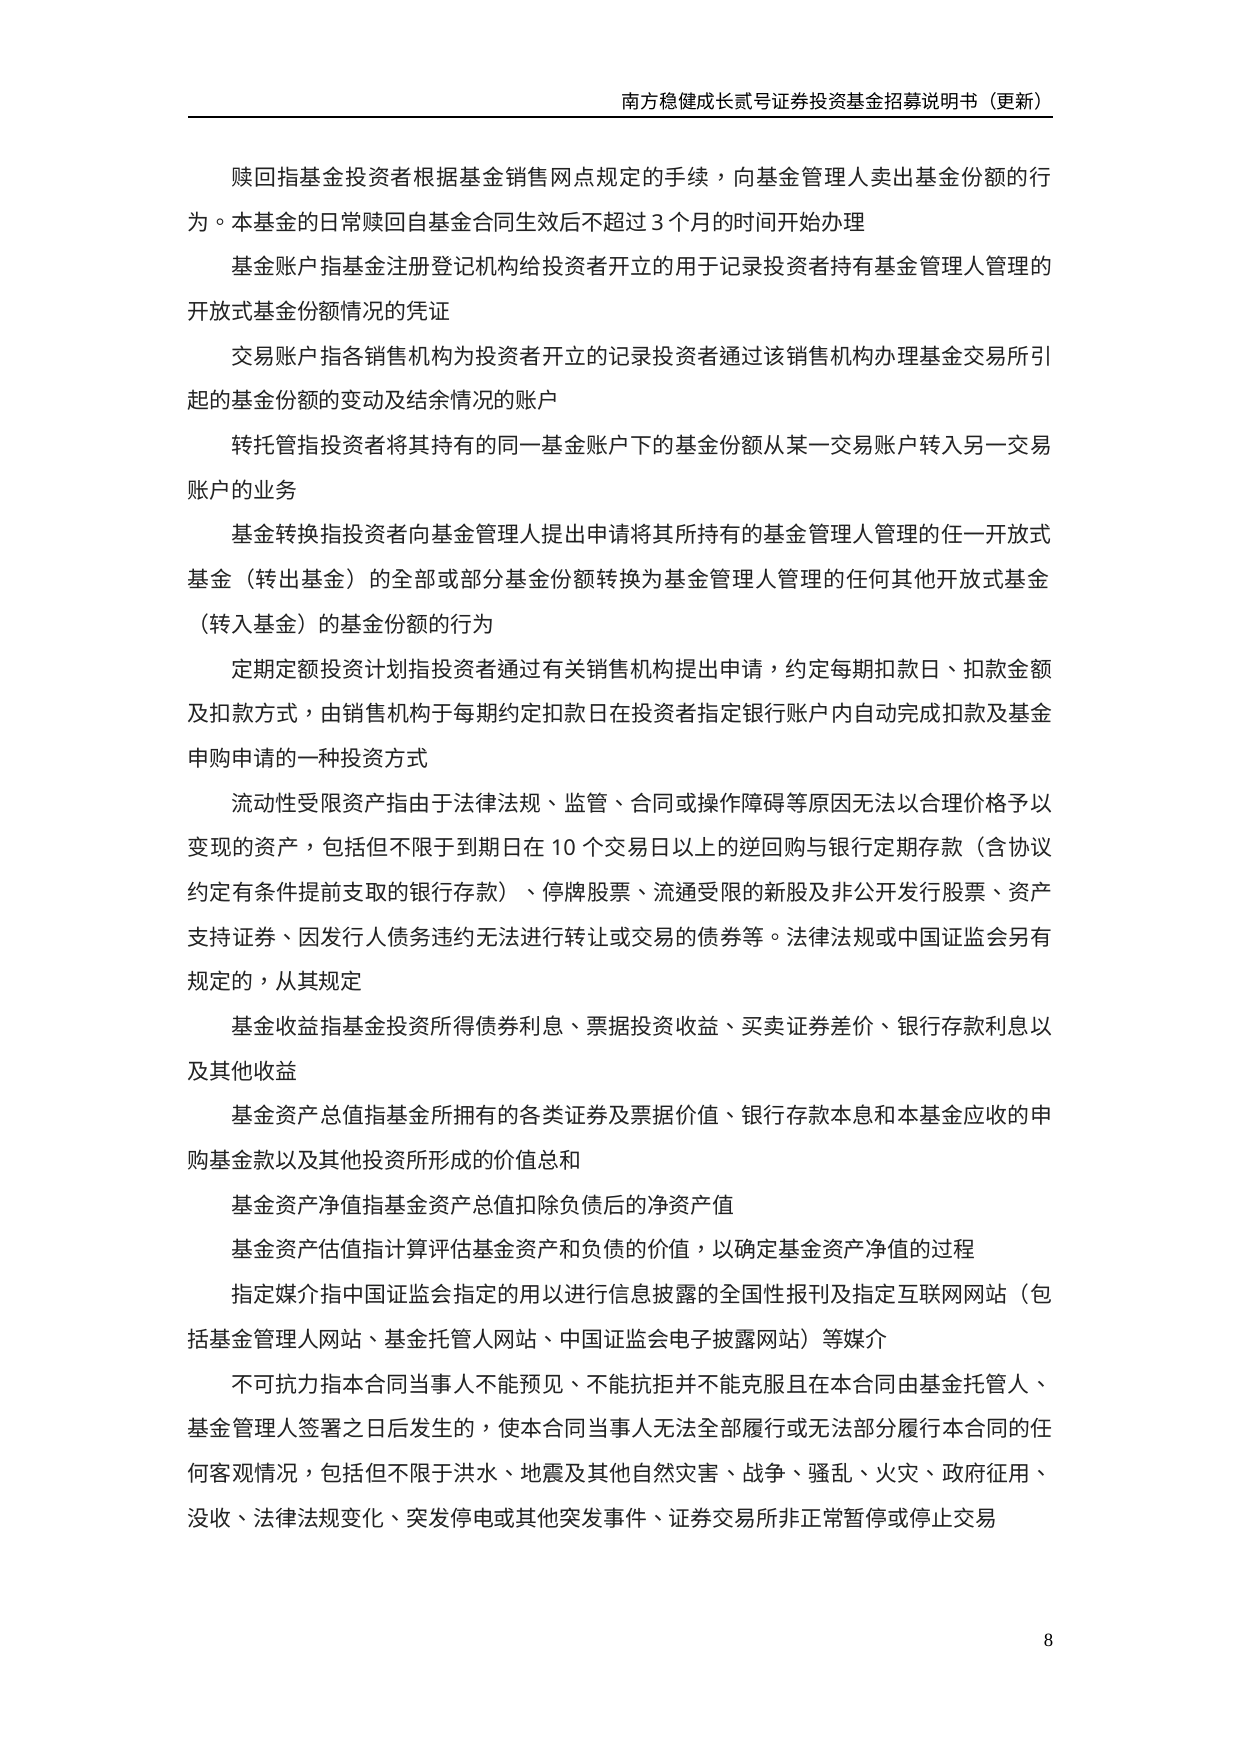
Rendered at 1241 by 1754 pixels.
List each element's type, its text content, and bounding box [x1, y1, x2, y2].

text 基金转换指投资者向基金管理人提出申请将其所持有的基金管理人管理的任一开放式基金（转出基金）的全部或部分基金份额转换为基金管理人管理的任何其他开放式基金（转入基金）的基金份额的行为 [187, 519, 1053, 639]
text 指定媒介指中国证监会指定的用以进行信息披露的全国性报刊及指定互联网网站（包括基金管理人网站、基金托管人网站、中国证监会电子披露网站）等媒介 [187, 1279, 1053, 1354]
text 赎回指基金投资者根据基金销售网点规定的手续，向基金管理人卖出基金份额的行为。本基金的日常赎回自基金合同生效后不超过3个月的时间开始办理 [187, 162, 1053, 236]
text 不可抗力指本合同当事人不能预见、不能抗拒并不能克服且在本合同由基金托管人、基金管理人签署之日后发生的，使本合同当事人无法全部履行或无法部分履行本合同的任何客观情况，包括但不限于洪水、地震及其他自然灾害、战争、骚乱、火灾、政府征用、没收、法律法规变化、突发停电或其他突发事件、证券交易所非正常暂停或停止交易 [187, 1368, 1053, 1532]
text 基金资产净值指基金资产总值扣除负债后的净资产值 [187, 1190, 1053, 1219]
text 定期定额投资计划指投资者通过有关销售机构提出申请，约定每期扣款日、扣款金额及扣款方式，由销售机构于每期约定扣款日在投资者指定银行账户内自动完成扣款及基金申购申请的一种投资方式 [187, 653, 1053, 773]
text 流动性受限资产指由于法律法规、监管、合同或操作障碍等原因无法以合理价格予以变现的资产，包括但不限于到期日在10 个交易日以上的逆回购与银行定期存款（含协议约定有条件提前支取的银行存款）、停牌股票、流通受限的新股及非公开发行股票、资产支持证券、因发行人债务违约无法进行转让或交易的债券等。法律法规或中国证监会另有规定的，从其规定 [187, 788, 1053, 996]
text 基金账户指基金注册登记机构给投资者开立的用于记录投资者持有基金管理人管理的开放式基金份额情况的凭证 [187, 251, 1053, 326]
text 基金资产估值指计算评估基金资产和负债的价值，以确定基金资产净值的过程 [187, 1234, 1053, 1264]
text 交易账户指各销售机构为投资者开立的记录投资者通过该销售机构办理基金交易所引起的基金份额的变动及结余情况的账户 [187, 341, 1053, 415]
text 转托管指投资者将其持有的同一基金账户下的基金份额从某一交易账户转入另一交易账户的业务 [187, 430, 1053, 504]
text 基金收益指基金投资所得债券利息、票据投资收益、买卖证券差价、银行存款利息以及其他收益 [187, 1011, 1053, 1086]
text 基金资产总值指基金所拥有的各类证券及票据价值、银行存款本息和本基金应收的申购基金款以及其他投资所形成的价值总和 [187, 1100, 1053, 1175]
